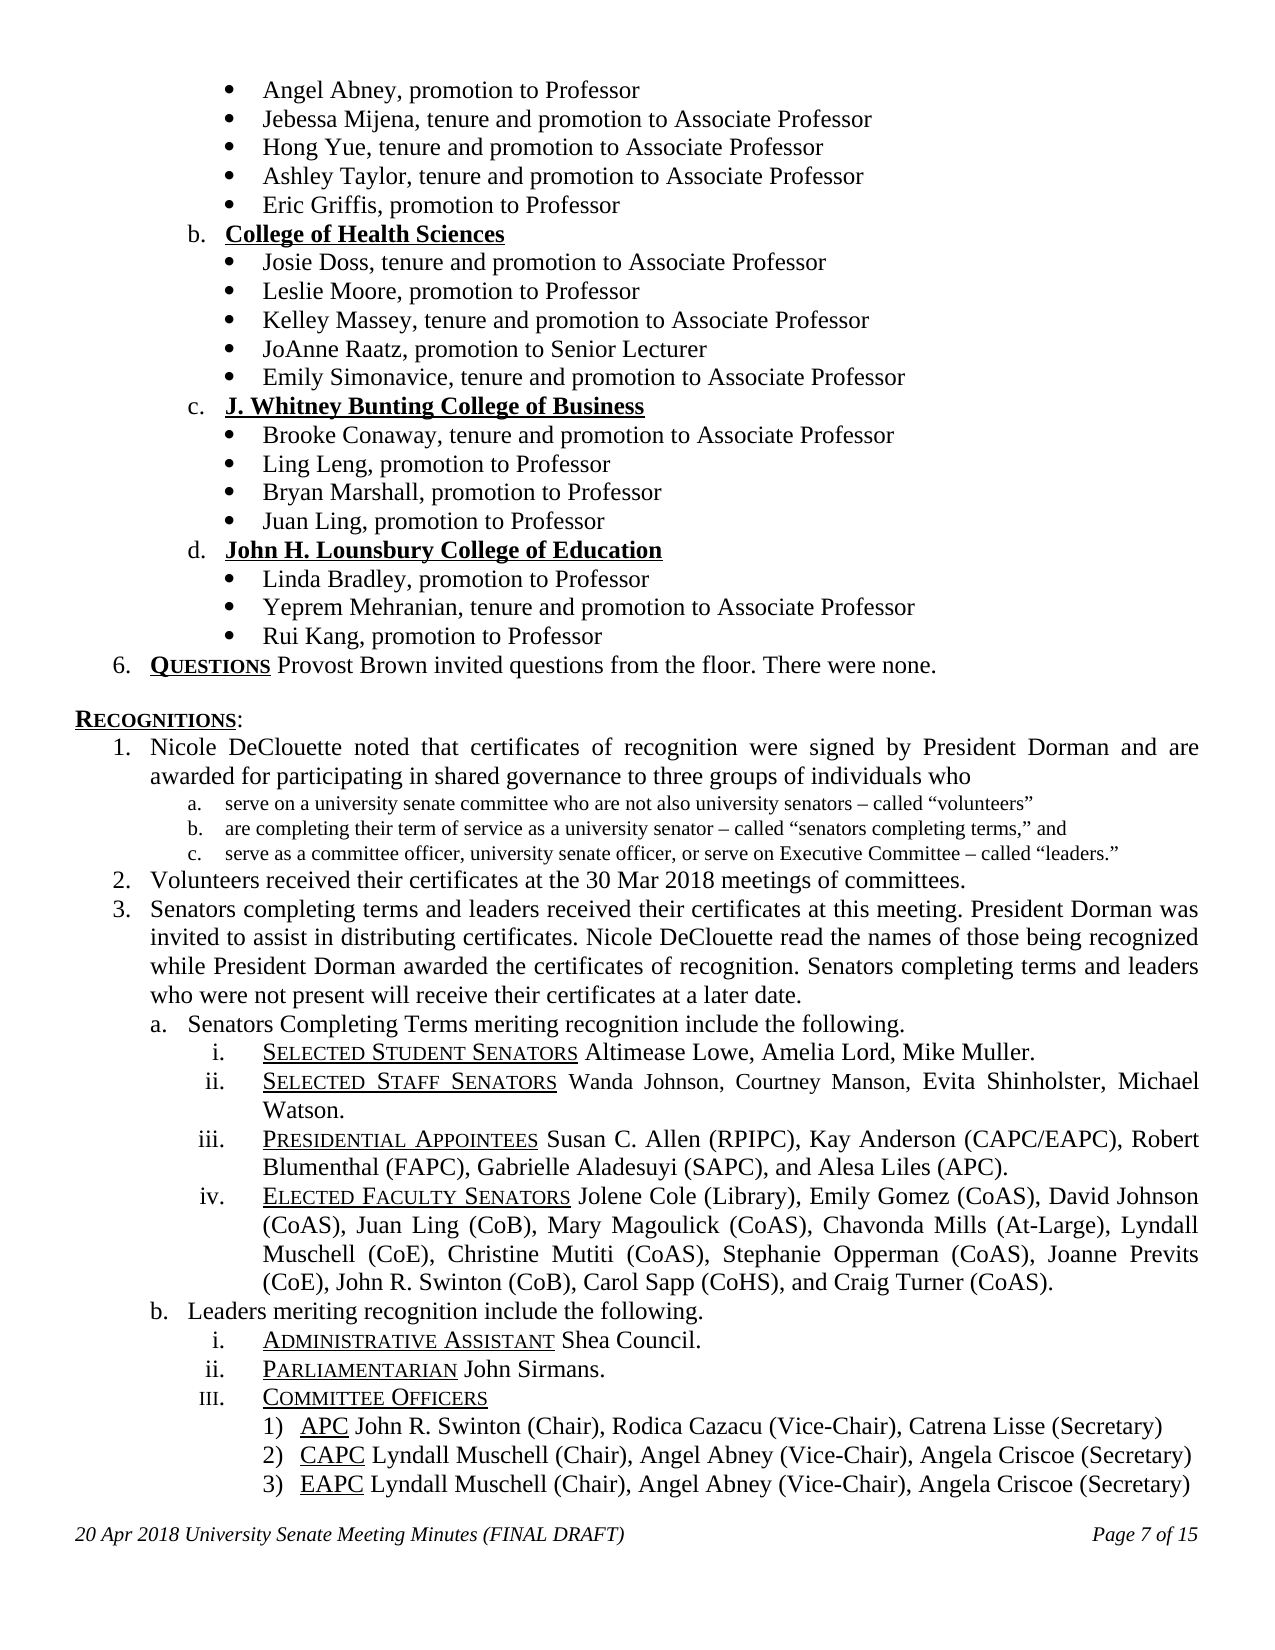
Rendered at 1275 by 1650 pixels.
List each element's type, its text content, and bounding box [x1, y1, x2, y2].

list Brooke Conaway, tenure and promotion to Associate Professor [225, 420, 1200, 449]
list Ashley Taylor, tenure and promotion to Associate Professor [225, 161, 1200, 190]
list Senators completing terms and leaders received their certificates at this meeting. President Dorman was invited to assist in distributing certificates. Nicole DeClouette read the names of those being recognized while President Dorman awarded the certificates of recognition. Senators completing terms and leaders who were not present will receive their certificates at a later date. [112, 894, 1200, 1009]
list Senators Completing Terms meriting recognition include the following. [150, 1009, 1200, 1037]
list Presidential Appointees Susan C. Allen (RPIPC), Kay Anderson (CAPC/EAPC), Robert Blumenthal (FAPC), Gabrielle Aladesuyi (SAPC), and Alesa Liles (APC). [225, 1124, 1200, 1181]
list CAPC Lyndall Muschell (Chair), Angel Abney (Vice-Chair), Angela Criscoe (Secretary) [262, 1440, 1200, 1469]
list Eric Griffis, promotion to Professor [225, 190, 1200, 219]
list EAPC Lyndall Muschell (Chair), Angel Abney (Vice-Chair), Angela Criscoe (Secretary) [262, 1469, 1200, 1497]
list Questions Provost Brown invited questions from the floor. There were none. [112, 650, 1200, 679]
list Rui Kang, promotion to Professor [225, 621, 1200, 650]
list Kelley Massey, tenure and promotion to Associate Professor [225, 305, 1200, 334]
list Committee Officers [225, 1382, 1200, 1411]
list Selected Student Senators Altimease Lowe, Amelia Lord, Mike Muller. [225, 1037, 1200, 1066]
list serve on a university senate committee who are not also university senators – called “volunteers” [187, 790, 1200, 815]
list Leaders meriting recognition include the following. [150, 1296, 1200, 1325]
list Volunteers received their certificates at the 30 Mar 2018 meetings of committees. [112, 865, 1200, 894]
list Elected Faculty Senators Jolene Cole (Library), Emily Gomez (CoAS), David Johnson (CoAS), Juan Ling (CoB), Mary Magoulick (CoAS), Chavonda Mills (At-Large), Lyndall Muschell (CoE), Christine Mutiti (CoAS), Stephanie Opperman (CoAS), Joanne Previts (CoE), John R. Swinton (CoB), Carol Sapp (CoHS), and Craig Turner (CoAS). [225, 1181, 1200, 1296]
list Juan Ling, promotion to Professor [225, 506, 1200, 535]
list John H. Lounsbury College of Education [187, 535, 1200, 564]
list Josie Doss, tenure and promotion to Associate Professor [225, 247, 1200, 276]
list Emily Simonavice, tenure and promotion to Associate Professor [225, 362, 1200, 391]
list JoAnne Raatz, promotion to Senior Lecturer [225, 334, 1200, 362]
list Jebessa Mijena, tenure and promotion to Associate Professor [225, 104, 1200, 132]
list are completing their term of service as a university senator – called “senators completing terms,” and [187, 815, 1200, 840]
list College of Health Sciences [187, 219, 1200, 247]
list J. Whitney Bunting College of Business [187, 391, 1200, 420]
list serve as a committee officer, university senate officer, or serve on Executive Committee – called “leaders.” [187, 840, 1200, 865]
list Hong Yue, tenure and promotion to Associate Professor [225, 132, 1200, 161]
list Bryan Marshall, promotion to Professor [225, 477, 1200, 506]
list Angel Abney, promotion to Professor [225, 75, 1200, 104]
list APC John R. Swinton (Chair), Rodica Cazacu (Vice-Chair), Catrena Lisse (Secretary) [262, 1411, 1200, 1440]
list Ling Leng, promotion to Professor [225, 449, 1200, 477]
text Recognitions: [75, 704, 1200, 732]
list Leslie Moore, promotion to Professor [225, 276, 1200, 305]
list Administrative Assistant Shea Council. [225, 1325, 1200, 1354]
list Selected Staff Senators Wanda Johnson, Courtney Manson, Evita Shinholster, Michael Watson. [225, 1066, 1200, 1124]
list Yeprem Mehranian, tenure and promotion to Associate Professor [225, 592, 1200, 621]
list Nicole DeClouette noted that certificates of recognition were signed by President Dorman and are awarded for participating in shared governance to three groups of individuals who [112, 732, 1200, 790]
list Linda Bradley, promotion to Professor [225, 564, 1200, 592]
list Parliamentarian John Sirmans. [225, 1354, 1200, 1382]
